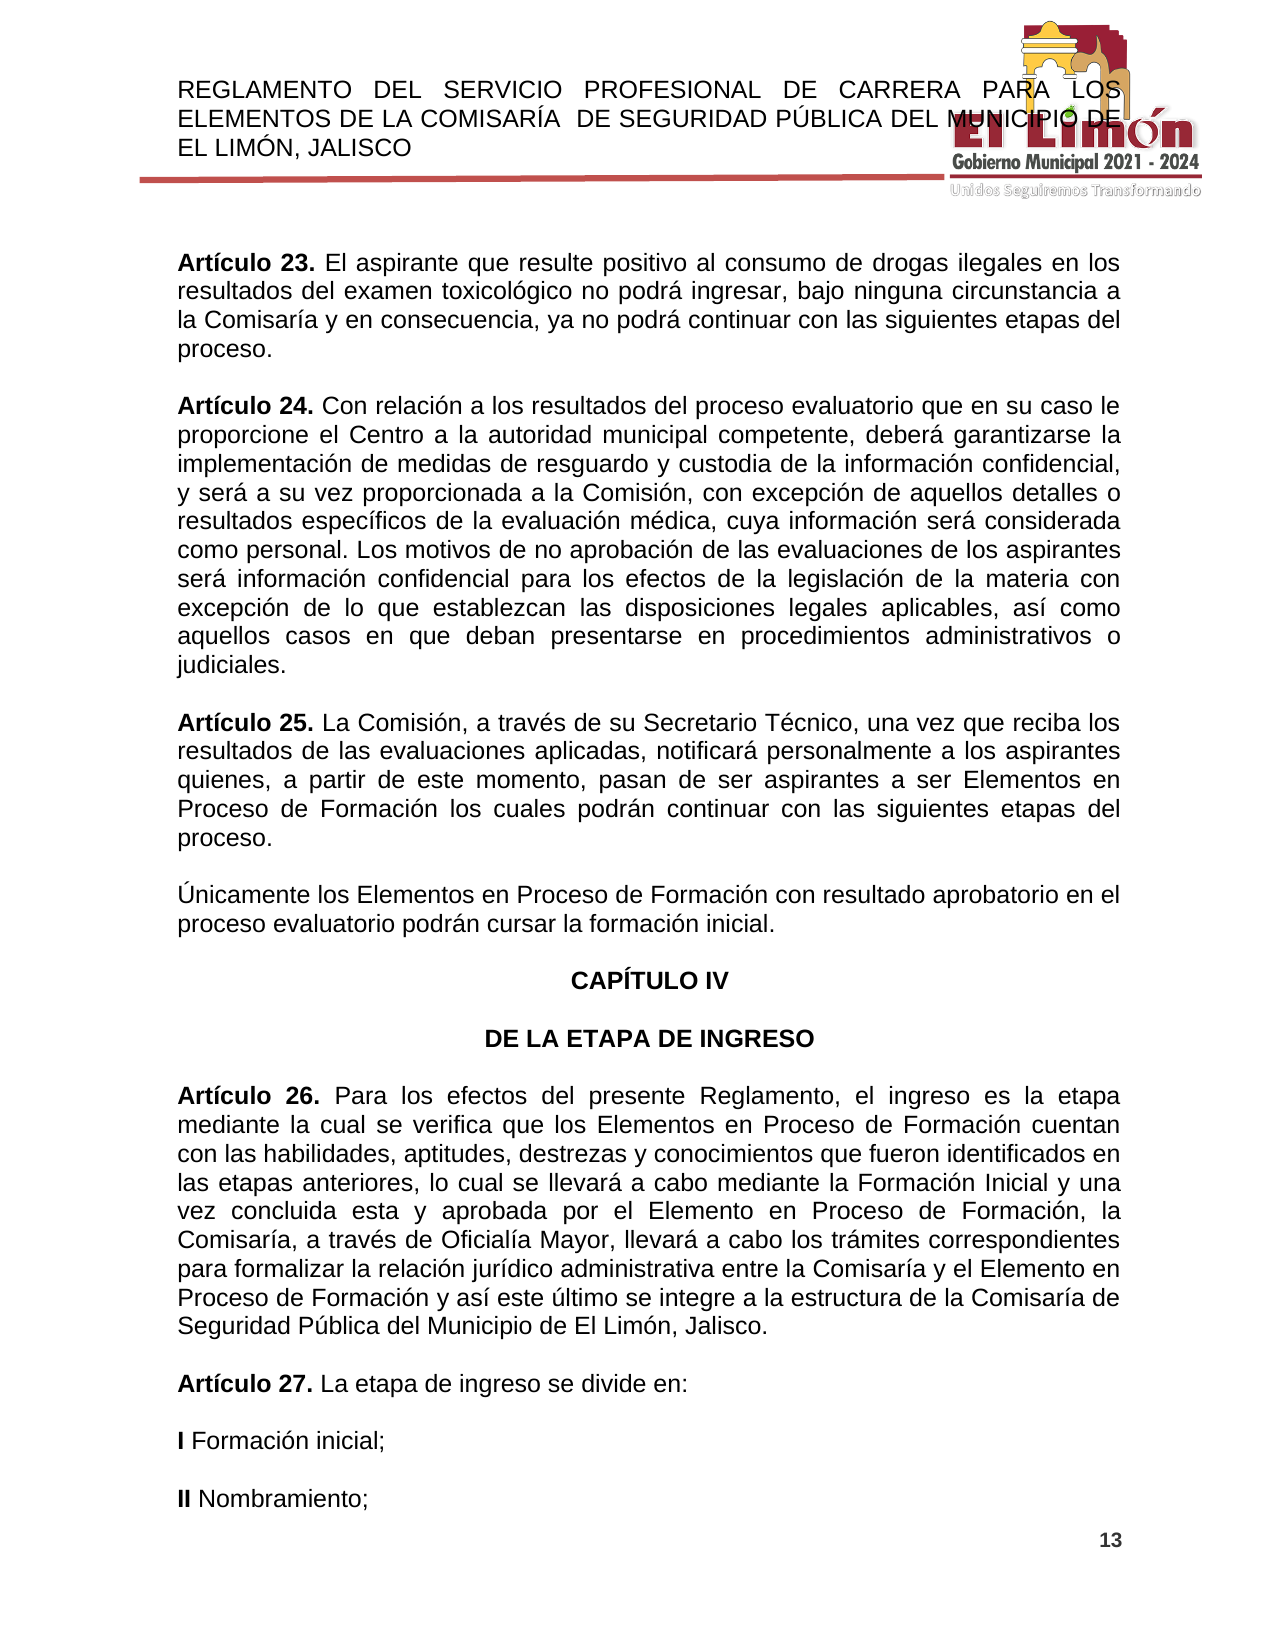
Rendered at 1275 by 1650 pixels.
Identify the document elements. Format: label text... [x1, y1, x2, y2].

picture [949, 83, 955, 91]
text Artículo 23. El aspirante que resulte positivo al consumo de drogas ilegales en los resultados del examen toxicológico no podrá ingresar, bajo ninguna circunstancia a la Comisaría y en consecuencia, ya no podrá continuar con las siguientes etapas del proceso. [177, 247, 1122, 362]
text Artículo 24. Con relación a los resultados del proceso evaluatorio que en su caso le proporcione el Centro a la autoridad municipal competente, deberá garantizarse la implementación de medidas de resguardo y custodia de la información confidencial, y será a su vez proporcionada a la Comisión, con excepción de aquellos detalles o resultados específicos de la evaluación médica, cuya información será considerada como personal. Los motivos de no aprobación de las evaluaciones de los aspirantes será información confidencial para los efectos de la legislación de la materia con excepción de lo que establezcan las disposiciones legales aplicables, así como aquellos casos en que deban presentarse en procedimientos administrativos o judiciales. [177, 391, 1122, 679]
text CAPÍTULO IV [177, 966, 1122, 995]
text DE LA ETAPA DE INGRESO [177, 1024, 1122, 1052]
text Únicamente los Elementos en Proceso de Formación con resultado aprobatorio en el proceso evaluatorio podrán cursar la formación inicial. [177, 880, 1122, 937]
text Artículo 27. La etapa de ingreso se divide en: [177, 1369, 1122, 1397]
picture [945, 18, 1204, 199]
text II Nombramiento; [177, 1484, 1122, 1512]
text Artículo 26. Para los efectos del presente Reglamento, el ingreso es la etapa mediante la cual se verifica que los Elementos en Proceso de Formación cuentan con las habilidades, aptitudes, destrezas y conocimientos que fueron identificados en las etapas anteriores, lo cual se llevará a cabo mediante la Formación Inicial y una vez concluida esta y aprobada por el Elemento en Proceso de Formación, la Comisaría, a través de Oficialía Mayor, llevará a cabo los trámites correspondientes para formalizar la relación jurídico administrativa entre la Comisaría y el Elemento en Proceso de Formación y así este último se integre a la estructura de la Comisaría de Seguridad Pública del Municipio de El Limón, Jalisco. [177, 1081, 1122, 1340]
text Artículo 25. La Comisión, a través de su Secretario Técnico, una vez que reciba los resultados de las evaluaciones aplicadas, notificará personalmente a los aspirantes quienes, a partir de este momento, pasan de ser aspirantes a ser Elementos en Proceso de Formación los cuales podrán continuar con las siguientes etapas del proceso. [177, 707, 1122, 851]
text I Formación inicial; [177, 1426, 1122, 1455]
